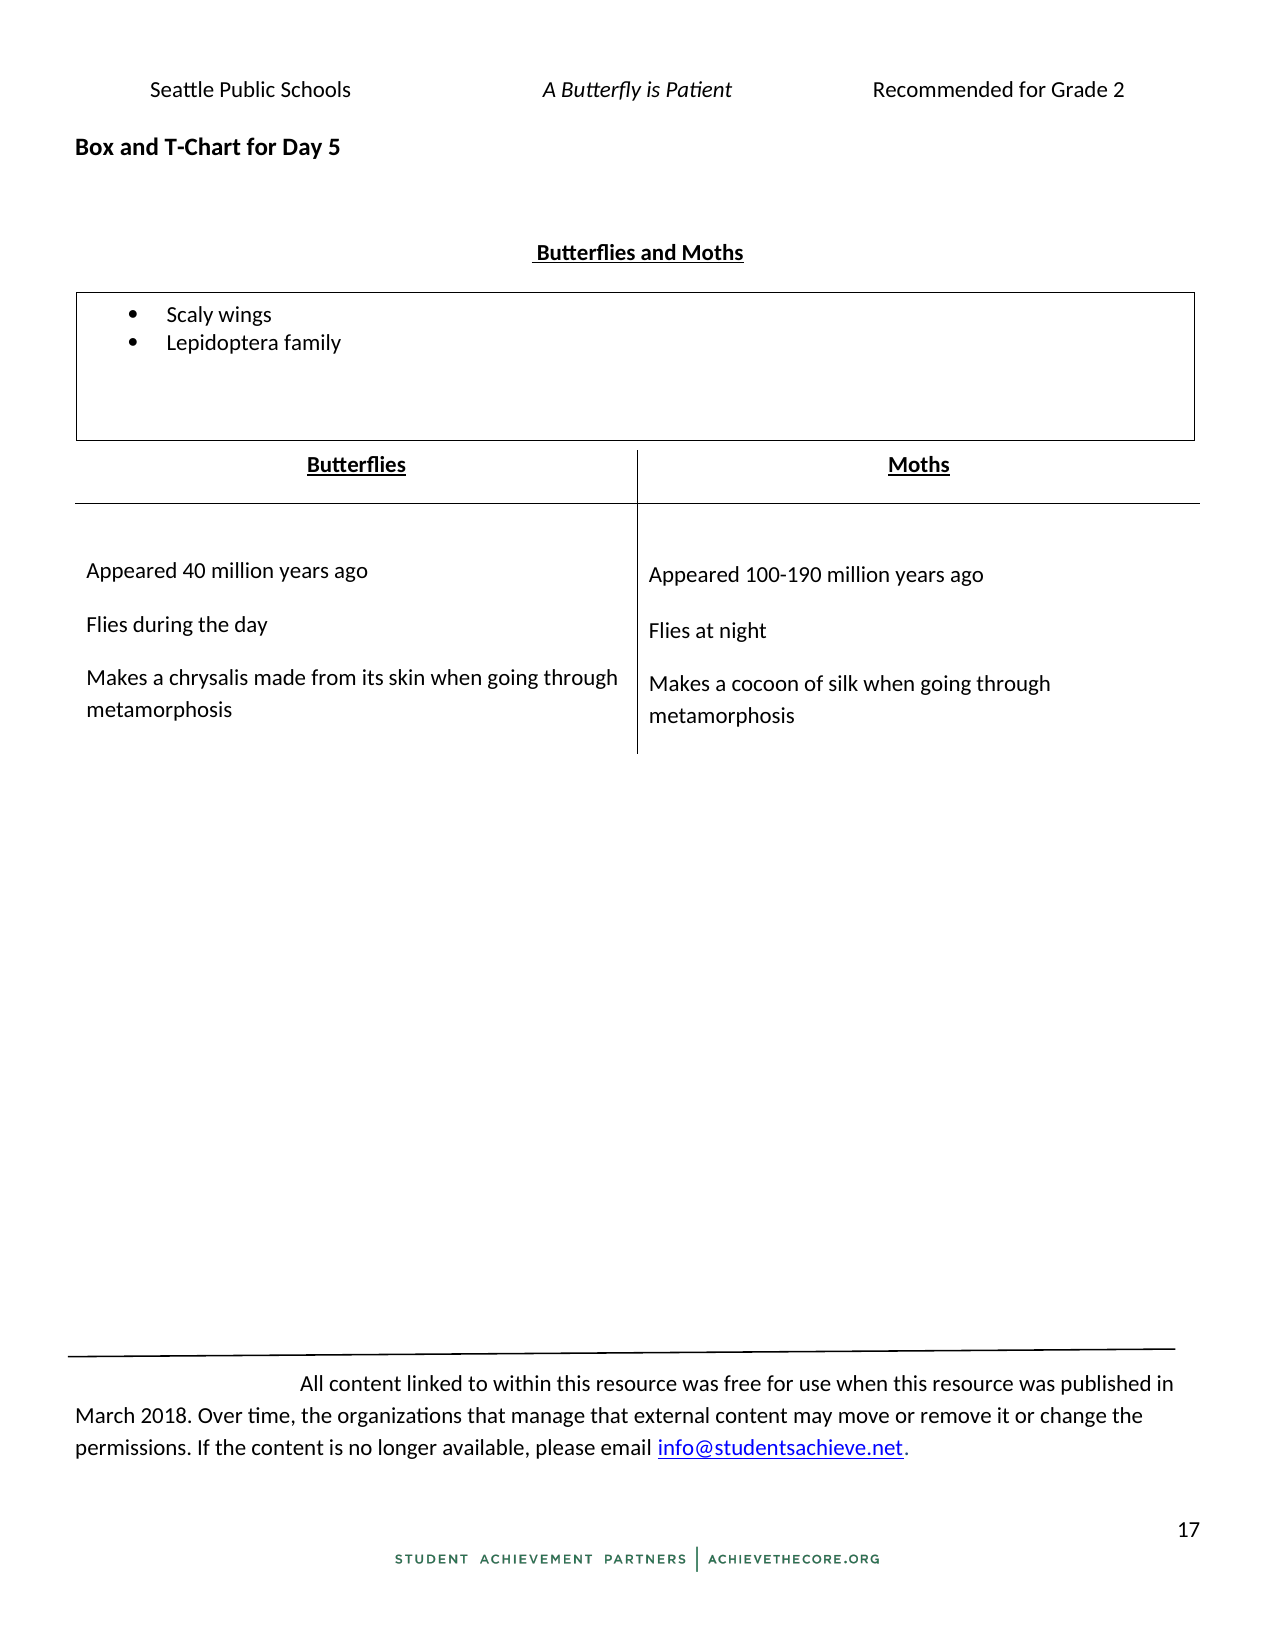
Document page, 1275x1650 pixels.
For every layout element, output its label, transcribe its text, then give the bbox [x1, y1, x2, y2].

table_header Butterflies [75, 450, 637, 503]
picture [384, 1543, 892, 1575]
table_cell Appeared 40 million years ago Flies during the day Makes a chrysalis made from its skin when going through metamorphosis [75, 504, 637, 754]
table_cell Appeared 100-190 million years ago Flies at night Makes a cocoon of silk when going through metamorphosis [638, 504, 1200, 754]
text All content linked to within this resource was free for use when this resource was published in March 2018. Over time, the organizations that manage that external content may move or remove it or change the permissions. If the content is no longer available, please email info@studentsachieve.net. [75, 1337, 1200, 1461]
table_header Moths [638, 450, 1200, 503]
text Box and T-Chart for Day 5 [75, 131, 1200, 162]
text Butterflies and Moths [75, 238, 1200, 266]
